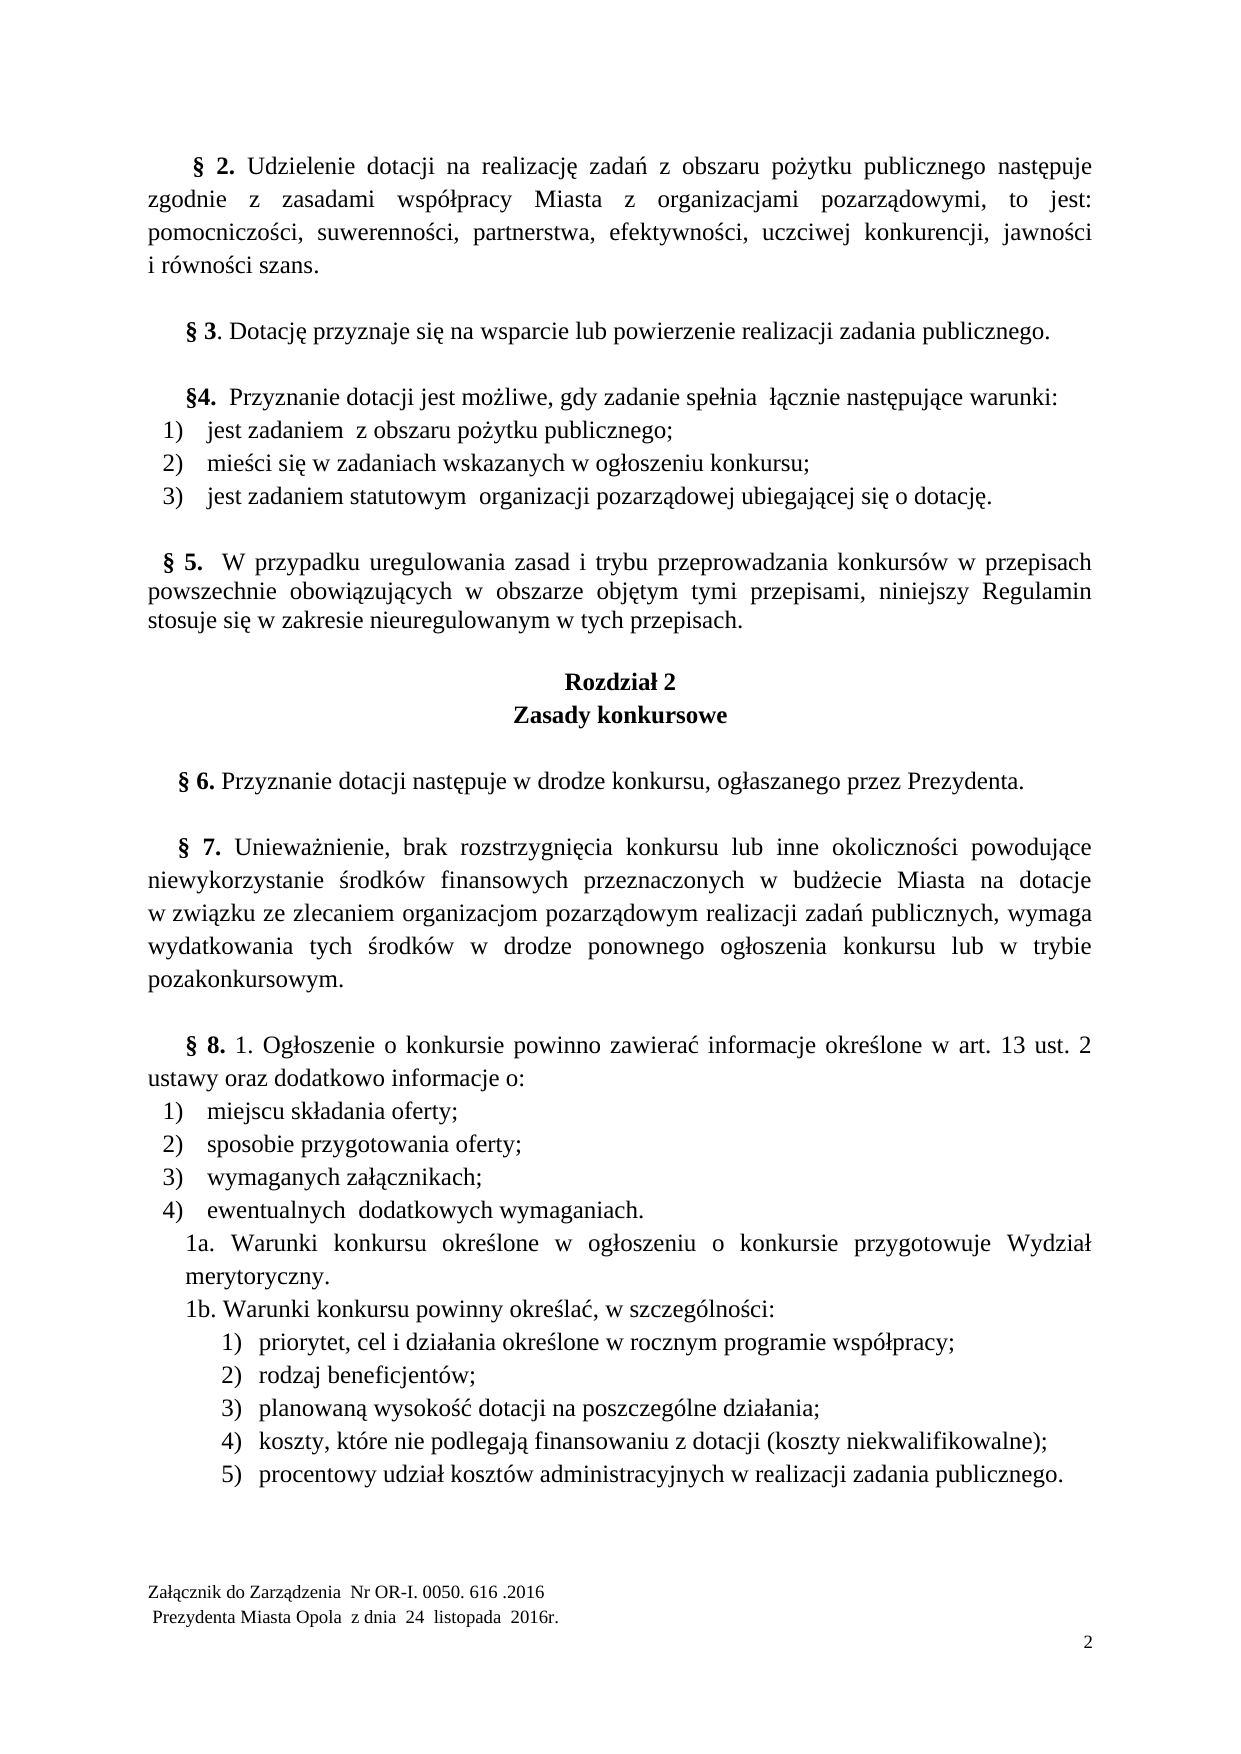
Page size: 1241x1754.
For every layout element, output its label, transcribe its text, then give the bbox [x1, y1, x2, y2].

text Zasady konkursowe [148, 700, 1092, 728]
list 1b. Warunki konkursu powinny określać, w szczególności: [185, 1294, 1092, 1323]
list miejscu składania oferty; [162, 1096, 1092, 1125]
list rodzaj beneficjentów; [221, 1360, 1092, 1389]
text Rozdział 2 [148, 667, 1092, 695]
text § 3. Dotację przyznaje się na wsparcie lub powierzenie realizacji zadania publicznego. [185, 316, 1092, 345]
list jest zadaniem z obszaru pożytku publicznego; [162, 415, 1092, 444]
list procentowy udział kosztów administracyjnych w realizacji zadania publicznego. [221, 1459, 1092, 1488]
text § 5. W przypadku uregulowania zasad i trybu przeprowadzania konkursów w przepisach powszechnie obowiązujących w obszarze objętym tymi przepisami, niniejszy Regulamin stosuje się w zakresie nieuregulowanym w tych przepisach. [148, 547, 1092, 634]
text § 8. 1. Ogłoszenie o konkursie powinno zawierać informacje określone w art. 13 ust. 2 ustawy oraz dodatkowo informacje o: [148, 1030, 1092, 1092]
list jest zadaniem statutowym organizacji pozarządowej ubiegającej się o dotację. [162, 481, 1092, 510]
list planowaną wysokość dotacji na poszczególne działania; [221, 1393, 1092, 1422]
text § 2. Udzielenie dotacji na realizację zadań z obszaru pożytku publicznego następuje zgodnie z zasadami współpracy Miasta z organizacjami pozarządowymi, to jest: pomocniczości, suwerenności, partnerstwa, efektywności, uczciwej konkurencji, jawności i równości szans. [148, 151, 1092, 279]
list § 7. Unieważnienie, brak rozstrzygnięcia konkursu lub inne okoliczności powodujące niewykorzystanie środków finansowych przeznaczonych w budżecie Miasta na dotacje w związku ze zlecaniem organizacjom pozarządowym realizacji zadań publicznych, wymaga wydatkowania tych środków w drodze ponownego ogłoszenia konkursu lub w trybie pozakonkursowym. [148, 832, 1092, 993]
list koszty, które nie podlegają finansowaniu z dotacji (koszty niekwalifikowalne); [221, 1426, 1092, 1455]
list Przyznanie dotacji jest możliwe, gdy zadanie spełnia łącznie następujące warunki: [185, 382, 1092, 411]
list wymaganych załącznikach; [162, 1162, 1092, 1191]
list priorytet, cel i działania określone w rocznym programie współpracy; [221, 1327, 1092, 1356]
list mieści się w zadaniach wskazanych w ogłoszeniu konkursu; [162, 448, 1092, 477]
list ewentualnych dodatkowych wymaganiach. [162, 1195, 1092, 1224]
list sposobie przygotowania oferty; [162, 1129, 1092, 1158]
list 1a. Warunki konkursu określone w ogłoszeniu o konkursie przygotowuje Wydział merytoryczny. [185, 1228, 1092, 1290]
text § 6. Przyznanie dotacji następuje w drodze konkursu, ogłaszanego przez Prezydenta. [148, 766, 1092, 794]
